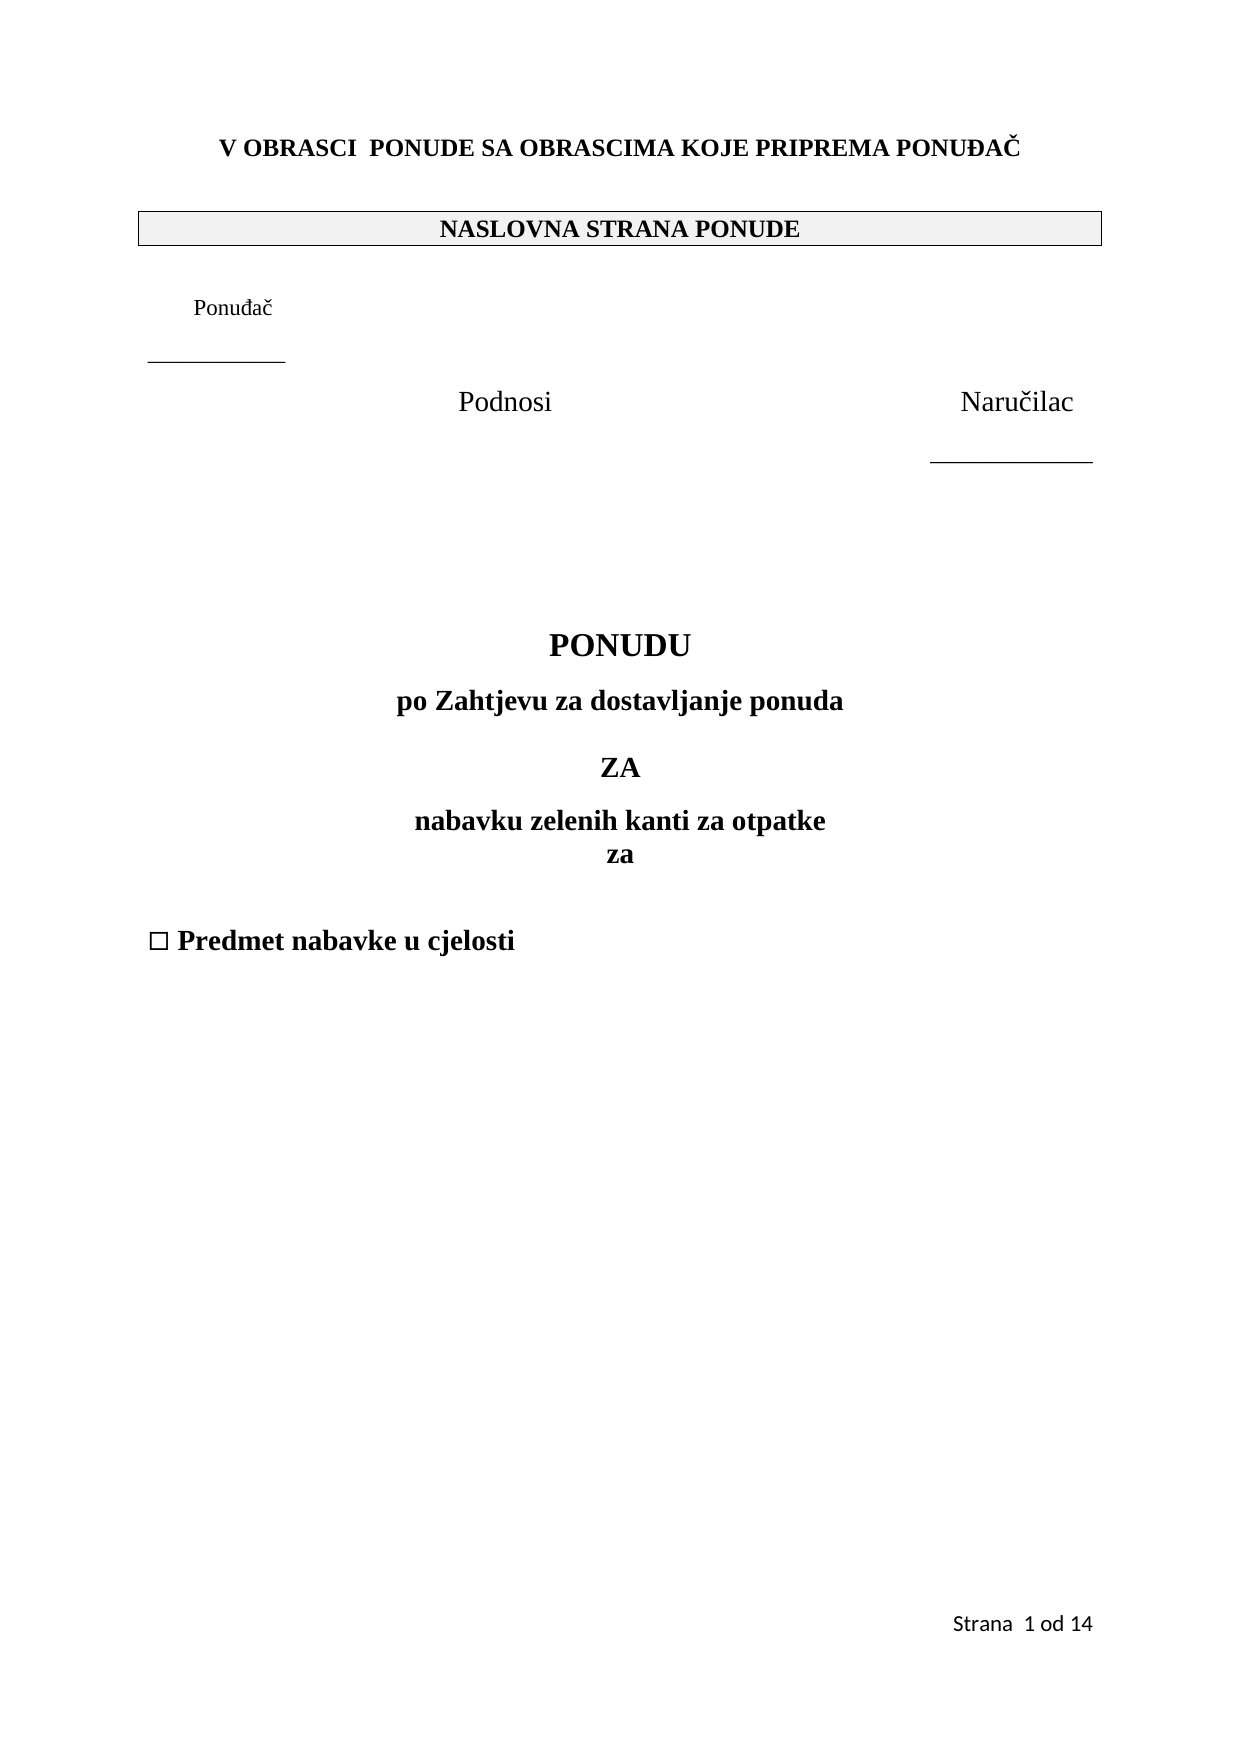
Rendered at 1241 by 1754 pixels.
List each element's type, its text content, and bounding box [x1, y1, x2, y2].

text Ponuđač [148, 294, 1093, 320]
text NASLOVNA STRANA PONUDE [139, 212, 1101, 245]
text za [148, 836, 1093, 870]
text ZA [148, 750, 1093, 783]
text V OBRASCI PONUDE SA OBRASCIMA KOJE PRIPREMA PONUĐAČ [148, 133, 1093, 162]
text Predmet nabavke u cjelosti [148, 923, 1093, 956]
text po Zahtjevu za dostavljanje ponuda [148, 683, 1093, 716]
text Podnosi Naručilac [148, 384, 1093, 417]
text nabavku zelenih kanti za otpatke [148, 803, 1093, 836]
text _____________ [148, 437, 1093, 465]
text PONUDU [148, 625, 1093, 663]
text ____________ [148, 339, 1093, 365]
